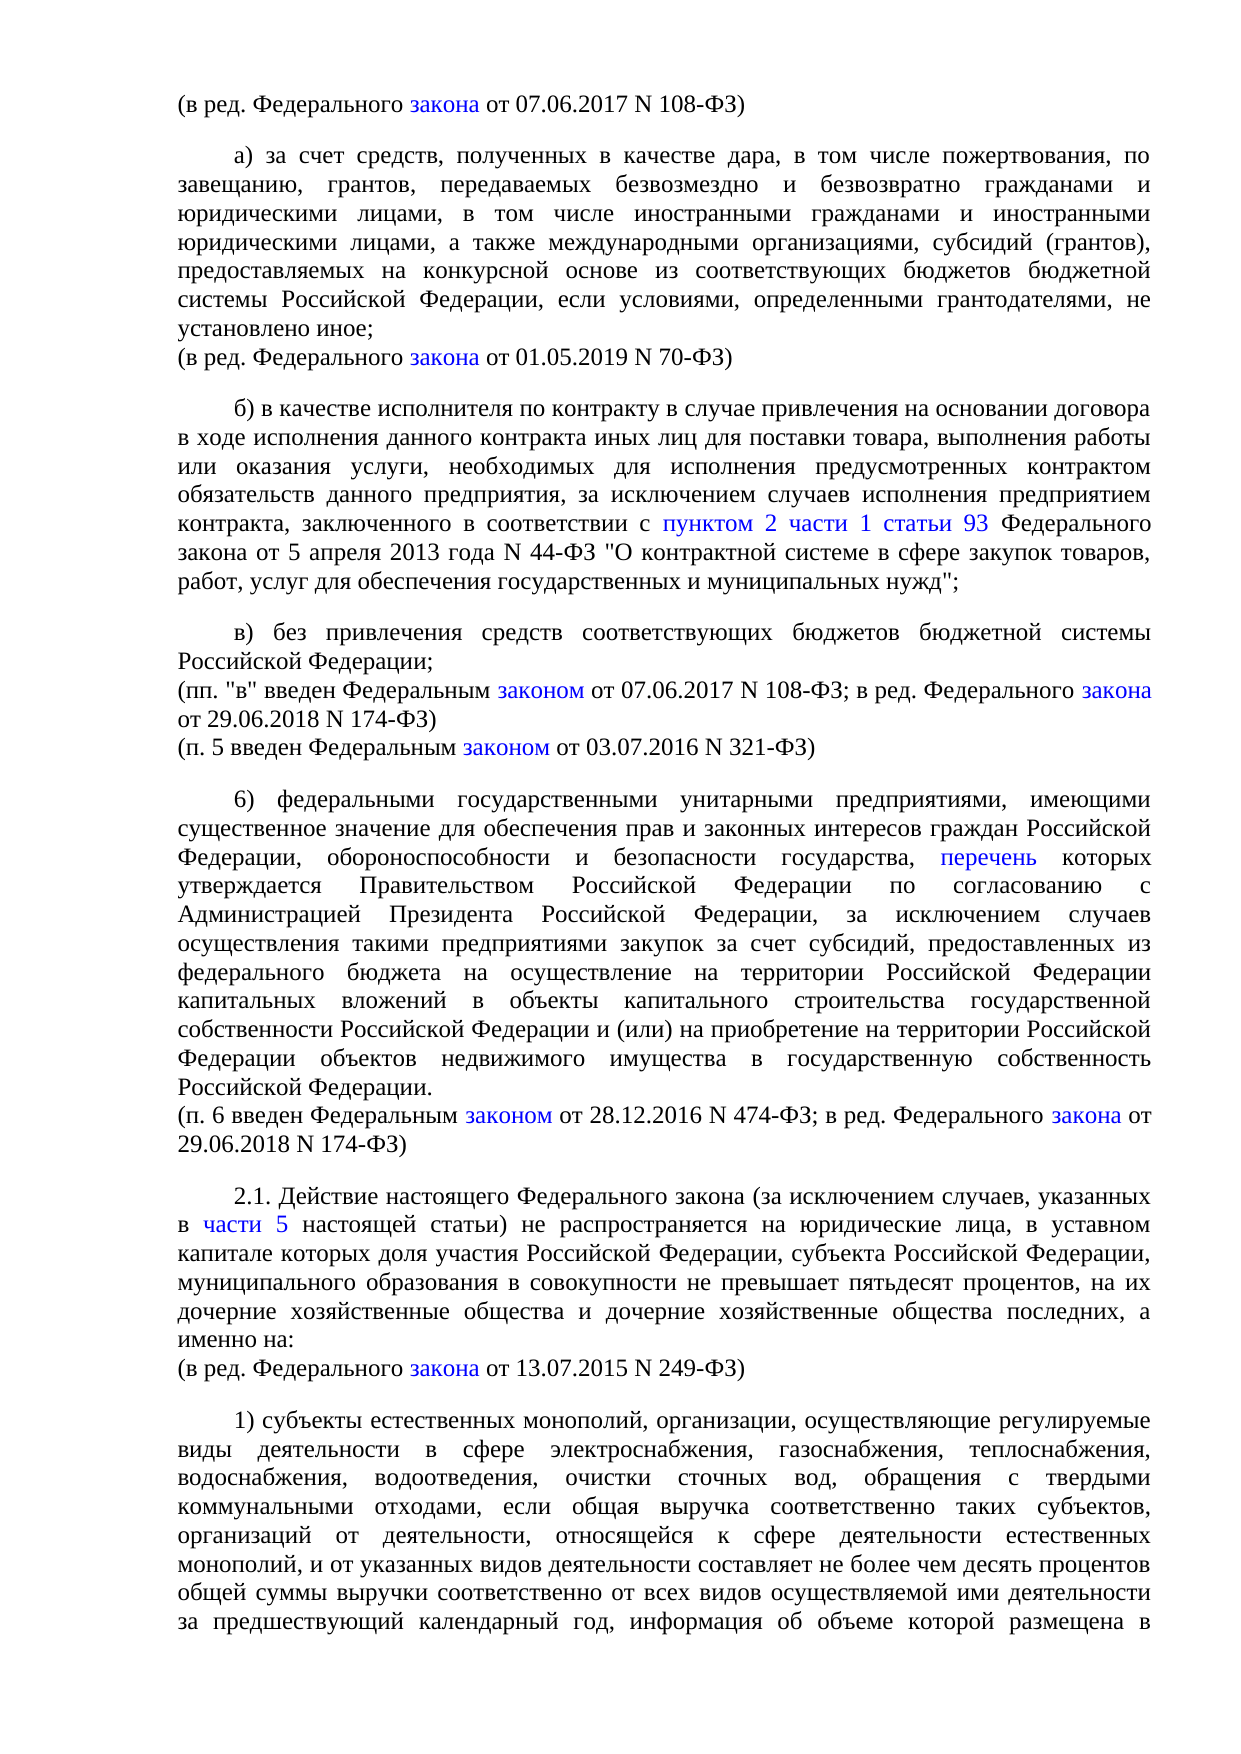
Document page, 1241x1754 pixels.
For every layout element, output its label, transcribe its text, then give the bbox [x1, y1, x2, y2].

text (п. 5 введен Федеральным законом от 03.07.2016 N 321-ФЗ) [177, 732, 1152, 761]
text 6) федеральными государственными унитарными предприятиями, имеющими существенное значение для обеспечения прав и законных интересов граждан Российской Федерации, обороноспособности и безопасности государства, перечень которых утверждается Правительством Российской Федерации по согласованию с Администрацией Президента Российской Федерации, за исключением случаев осуществления такими предприятиями закупок за счет субсидий, предоставленных из федерального бюджета на осуществление на территории Российской Федерации капитальных вложений в объекты капитального строительства государственной собственности Российской Федерации и (или) на приобретение на территории Российской Федерации объектов недвижимого имущества в государственную собственность Российской Федерации. [177, 784, 1152, 1100]
text (пп. "в" введен Федеральным законом от 07.06.2017 N 108-ФЗ; в ред. Федерального закона от 29.06.2018 N 174-ФЗ) [177, 675, 1152, 732]
text (в ред. Федерального закона от 13.07.2015 N 249-ФЗ) [177, 1353, 1152, 1382]
text (в ред. Федерального закона от 01.05.2019 N 70-ФЗ) [177, 342, 1152, 370]
text б) в качестве исполнителя по контракту в случае привлечения на основании договора в ходе исполнения данного контракта иных лиц для поставки товара, выполнения работы или оказания услуги, необходимых для исполнения предусмотренных контрактом обязательств данного предприятия, за исключением случаев исполнения предприятием контракта, заключенного в соответствии с пунктом 2 части 1 статьи 93 Федерального закона от 5 апреля 2013 года N 44-ФЗ "О контрактной системе в сфере закупок товаров, работ, услуг для обеспечения государственных и муниципальных нужд"; [177, 393, 1152, 594]
text в) без привлечения средств соответствующих бюджетов бюджетной системы Российской Федерации; [177, 617, 1152, 675]
text а) за счет средств, полученных в качестве дара, в том числе пожертвования, по завещанию, грантов, передаваемых безвозмездно и безвозвратно гражданами и юридическими лицами, в том числе иностранными гражданами и иностранными юридическими лицами, а также международными организациями, субсидий (грантов), предоставляемых на конкурсной основе из соответствующих бюджетов бюджетной системы Российской Федерации, если условиями, определенными грантодателями, не установлено иное; [177, 140, 1152, 342]
text (в ред. Федерального закона от 07.06.2017 N 108-ФЗ) [177, 89, 1152, 117]
text (п. 6 введен Федеральным законом от 28.12.2016 N 474-ФЗ; в ред. Федерального закона от 29.06.2018 N 174-ФЗ) [177, 1100, 1152, 1158]
text 2.1. Действие настоящего Федерального закона (за исключением случаев, указанных в части 5 настоящей статьи) не распространяется на юридические лица, в уставном капитале которых доля участия Российской Федерации, субъекта Российской Федерации, муниципального образования в совокупности не превышает пятьдесят процентов, на их дочерние хозяйственные общества и дочерние хозяйственные общества последних, а именно на: [177, 1181, 1152, 1353]
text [177, 1405, 1152, 1635]
